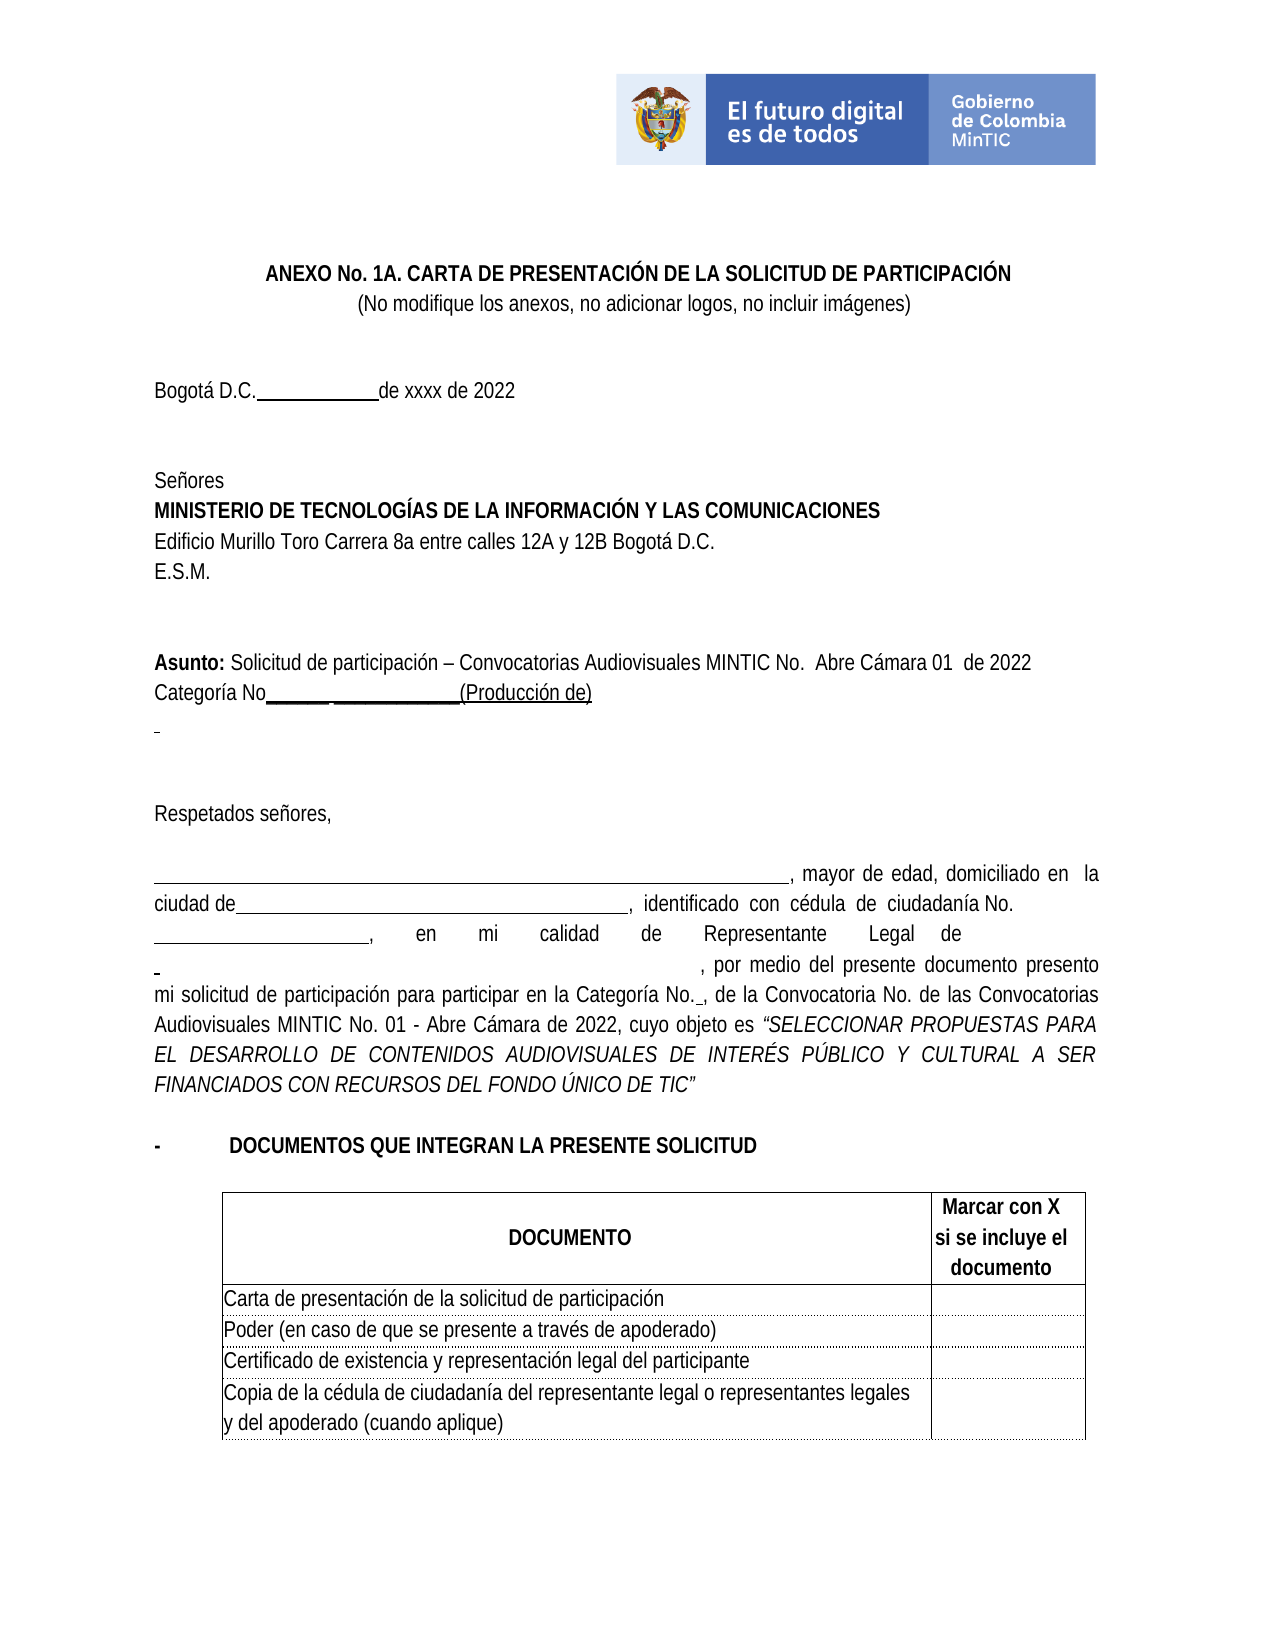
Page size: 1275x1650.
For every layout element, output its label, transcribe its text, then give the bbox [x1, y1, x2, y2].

table_header DOCUMENTO [223, 1193, 931, 1284]
text Bogotá D.C. de xxxx de 2022 [154, 377, 1099, 403]
text MINISTERIO DE TECNOLOGÍAS DE LA INFORMACIÓN Y LAS COMUNICACIONES [154, 497, 1099, 524]
text Respetados señores, [154, 799, 1099, 826]
table_cell [932, 1285, 1085, 1315]
text Asunto: Solicitud de participación – Convocatorias Audiovisuales MINTIC No. Abre Cámara 01 de 2022 Categoría No______ ____________(Producción de) [154, 648, 1099, 705]
table_cell Copia de la cédula de ciudadanía del representante legal o representantes legales y del apoderado (cuando aplique) [223, 1378, 931, 1439]
table_cell Carta de presentación de la solicitud de participación [223, 1285, 931, 1315]
table_cell [932, 1315, 1085, 1346]
text (No modifique los anexos, no adicionar logos, no incluir imágenes) [154, 290, 1114, 316]
picture [616, 73, 1096, 165]
text - DOCUMENTOS QUE INTEGRAN LA PRESENTE SOLICITUD [154, 1132, 1099, 1158]
table_cell [932, 1346, 1085, 1378]
text , en mi calidad de Representante Legal de [154, 920, 1099, 947]
text , por medio del presente documento presento mi solicitud de participación para participar en la Categoría No. , de la Convocatoria No. de las Convocatorias Audiovisuales MINTIC No. 01 - Abre Cámara de 2022, cuyo objeto es “SELECCIONAR PROPUESTAS PARA EL DESARROLLO DE CONTENIDOS AUDIOVISUALES DE INTERÉS PÚBLICO Y CULTURAL A SER FINANCIADOS CON RECURSOS DEL FONDO ÚNICO DE TIC” [154, 951, 1099, 1098]
subtitle ANEXO No. 1A. CARTA DE PRESENTACIÓN DE LA SOLICITUD DE PARTICIPACIÓN [177, 259, 1099, 286]
text , mayor de edad, domiciliado en la ciudad de , identificado con cédula de ciudadanía No. [154, 860, 1099, 916]
table_cell Poder (en caso de que se presente a través de apoderado) [223, 1315, 931, 1346]
table_cell [932, 1378, 1085, 1439]
text Señores [154, 467, 1099, 493]
text E.S.M. [154, 558, 1099, 584]
table_header Marcar con X si se incluye el documento [932, 1193, 1085, 1284]
text Edificio Murillo Toro Carrera 8a entre calles 12A y 12B Bogotá D.C. [154, 528, 1099, 554]
table_cell Certificado de existencia y representación legal del participante [223, 1346, 931, 1378]
